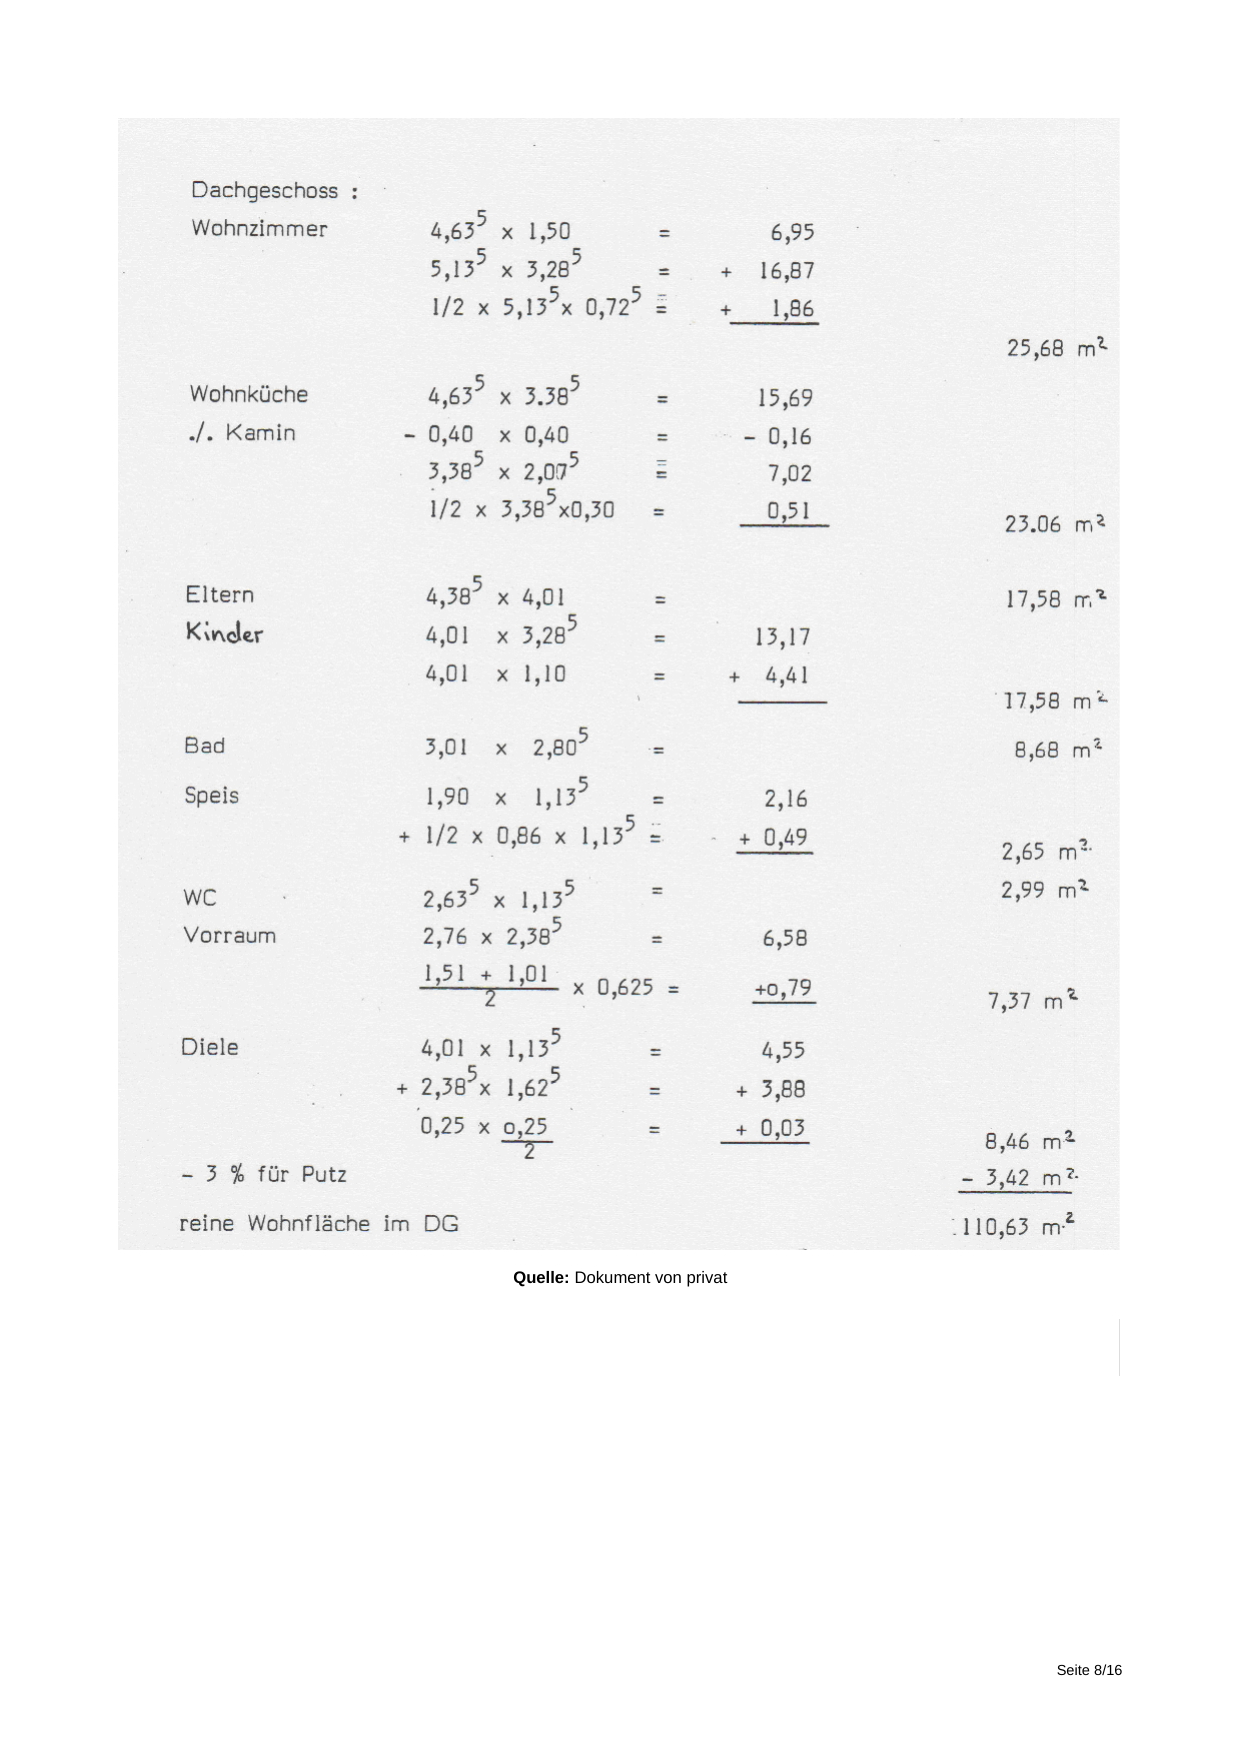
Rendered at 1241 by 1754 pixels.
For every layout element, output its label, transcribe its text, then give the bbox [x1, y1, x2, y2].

text Quelle: Dokument von privat [118, 1268, 1122, 1287]
picture [118, 118, 1120, 1250]
